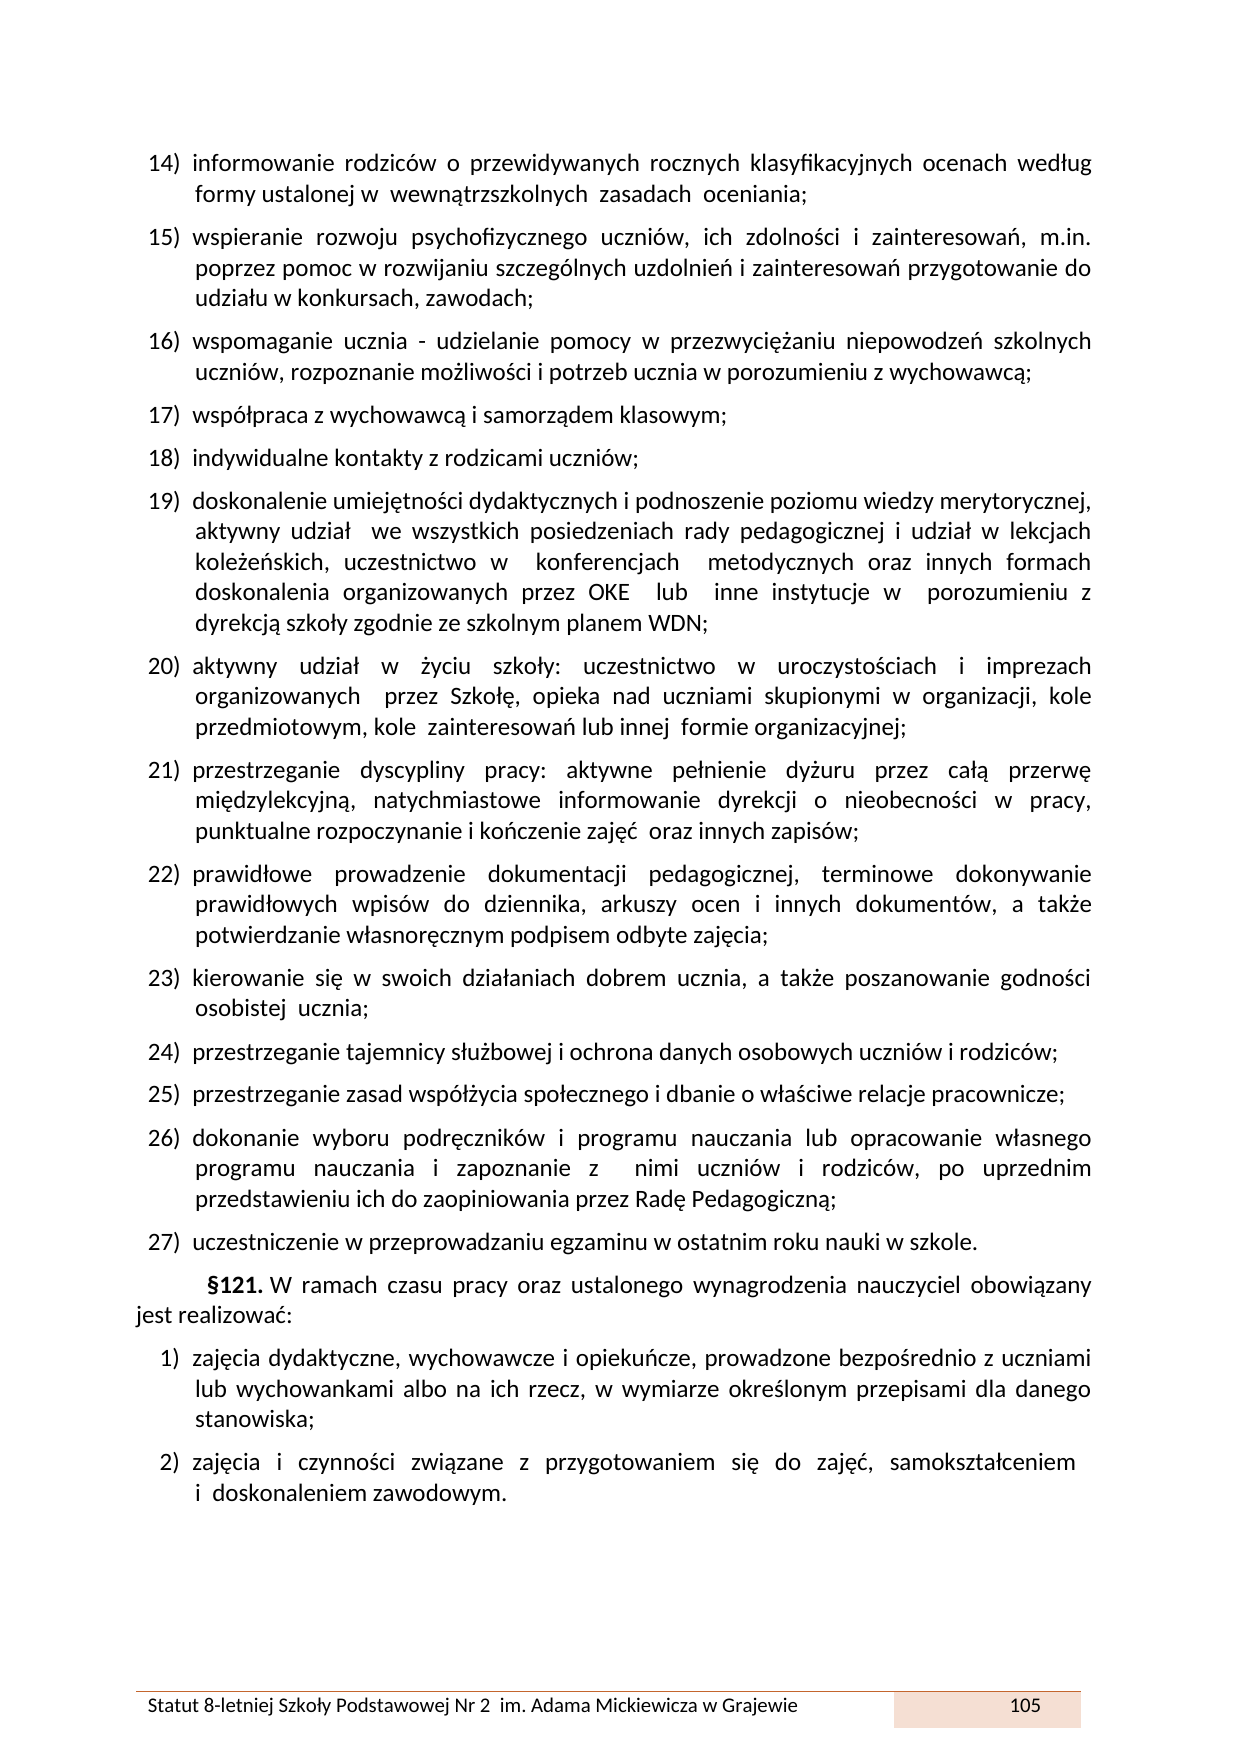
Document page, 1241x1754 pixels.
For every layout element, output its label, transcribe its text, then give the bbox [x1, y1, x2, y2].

list W ramach czasu pracy oraz ustalonego wynagrodzenia nauczyciel obowiązany jest realizować: [136, 1269, 1093, 1330]
list indywidualne kontakty z rodzicami uczniów; [148, 442, 1093, 472]
list przestrzeganie dyscypliny pracy: aktywne pełnienie dyżuru przez całą przerwę międzylekcyjną, natychmiastowe informowanie dyrekcji o nieobecności w pracy, punktualne rozpoczynanie i kończenie zajęć oraz innych zapisów; [148, 754, 1093, 846]
list kierowanie się w swoich działaniach dobrem ucznia, a także poszanowanie godności osobistej ucznia; [148, 962, 1093, 1023]
list doskonalenie umiejętności dydaktycznych i podnoszenie poziomu wiedzy merytorycznej, aktywny udział we wszystkich posiedzeniach rady pedagogicznej i udział w lekcjach koleżeńskich, uczestnictwo w konferencjach metodycznych oraz innych formach doskonalenia organizowanych przez OKE lub inne instytucje w porozumieniu z dyrekcją szkoły zgodnie ze szkolnym planem WDN; [148, 485, 1093, 637]
list prawidłowe prowadzenie dokumentacji pedagogicznej, terminowe dokonywanie prawidłowych wpisów do dziennika, arkuszy ocen i innych dokumentów, a także potwierdzanie własnoręcznym podpisem odbyte zajęcia; [148, 858, 1093, 949]
list wspomaganie ucznia - udzielanie pomocy w przezwyciężaniu niepowodzeń szkolnych uczniów, rozpoznanie możliwości i potrzeb ucznia w porozumieniu z wychowawcą; [148, 325, 1093, 386]
list dokonanie wyboru podręczników i programu nauczania lub opracowanie własnego programu nauczania i zapoznanie z nimi uczniów i rodziców, po uprzednim przedstawieniu ich do zaopiniowania przez Radę Pedagogiczną; [148, 1122, 1093, 1213]
list wspieranie rozwoju psychofizycznego uczniów, ich zdolności i zainteresowań, m.in. poprzez pomoc w rozwijaniu szczególnych uzdolnień i zainteresowań przygotowanie do udziału w konkursach, zawodach; [148, 221, 1093, 313]
list przestrzeganie tajemnicy służbowej i ochrona danych osobowych uczniów i rodziców; [148, 1036, 1093, 1066]
list zajęcia i czynności związane z przygotowaniem się do zajęć, samokształceniem i doskonaleniem zawodowym. [159, 1446, 1093, 1507]
list informowanie rodziców o przewidywanych rocznych klasyfikacyjnych ocenach według formy ustalonej w wewnątrzszkolnych zasadach oceniania; [148, 148, 1093, 209]
list współpraca z wychowawcą i samorządem klasowym; [148, 399, 1093, 429]
list uczestniczenie w przeprowadzaniu egzaminu w ostatnim roku nauki w szkole. [148, 1226, 1093, 1256]
list aktywny udział w życiu szkoły: uczestnictwo w uroczystościach i imprezach organizowanych przez Szkołę, opieka nad uczniami skupionymi w organizacji, kole przedmiotowym, kole zainteresowań lub innej formie organizacyjnej; [148, 650, 1093, 741]
list zajęcia dydaktyczne, wychowawcze i opiekuńcze, prowadzone bezpośrednio z uczniami lub wychowankami albo na ich rzecz, w wymiarze określonym przepisami dla danego stanowiska; [159, 1342, 1093, 1434]
list przestrzeganie zasad współżycia społecznego i dbanie o właściwe relacje pracownicze; [148, 1079, 1093, 1109]
